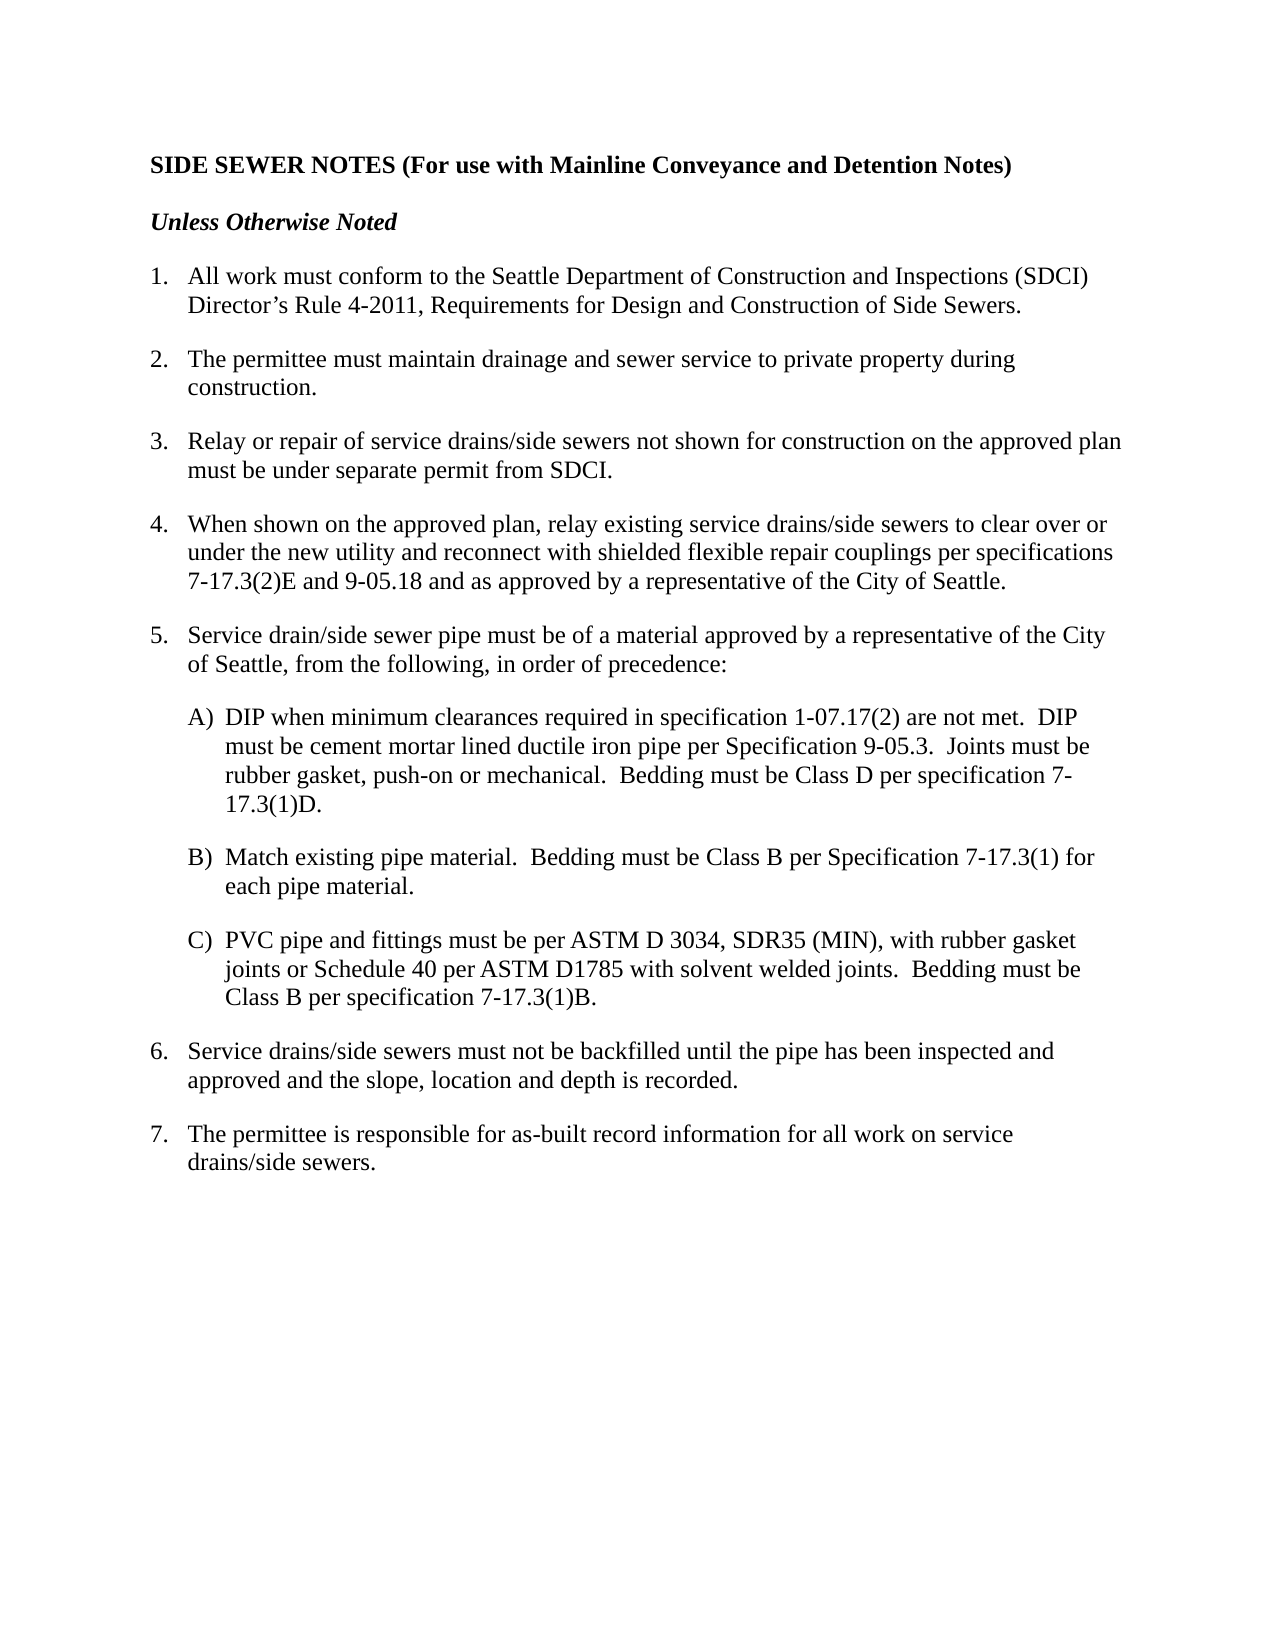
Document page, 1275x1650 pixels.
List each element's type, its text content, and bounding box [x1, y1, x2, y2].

subtitle All work must conform to the Seattle Department of Construction and Inspections (SDCI) Director’s Rule 4-2011, Requirements for Design and Construction of Side Sewers. [150, 261, 1125, 319]
subtitle Service drains/side sewers must not be backfilled until the pipe has been inspected and approved and the slope, location and depth is recorded. [150, 1036, 1125, 1094]
text Unless Otherwise Noted [150, 207, 1125, 236]
subtitle PVC pipe and fittings must be per ASTM D 3034, SDR35 (MIN), with rubber gasket joints or Schedule 40 per ASTM D1785 with solvent welded joints. Bedding must be Class B per specification 7-17.3(1)B. [187, 925, 1125, 1011]
subtitle DIP when minimum clearances required in specification 1-07.17(2) are not met. DIP must be cement mortar lined ductile iron pipe per Specification 9-05.3. Joints must be rubber gasket, push-on or mechanical. Bedding must be Class D per specification 7-17.3(1)D. [187, 702, 1125, 817]
subtitle Relay or repair of service drains/side sewers not shown for construction on the approved plan must be under separate permit from SDCI. [150, 426, 1125, 484]
subtitle When shown on the approved plan, relay existing service drains/side sewers to clear over or under the new utility and reconnect with shielded flexible repair couplings per specifications 7-17.3(2)E and 9-05.18 and as approved by a representative of the City of Seattle. [150, 509, 1125, 595]
subtitle Service drain/side sewer pipe must be of a material approved by a representative of the City of Seattle, from the following, in order of precedence: [150, 620, 1125, 677]
subtitle Match existing pipe material. Bedding must be Class B per Specification 7-17.3(1) for each pipe material. [187, 842, 1125, 900]
subtitle The permittee must maintain drainage and sewer service to private property during construction. [150, 344, 1125, 401]
subtitle The permittee is responsible for as-built record information for all work on service drains/side sewers. [150, 1119, 1125, 1176]
text SIDE SEWER NOTES (For use with Mainline Conveyance and Detention Notes) [150, 150, 1125, 179]
